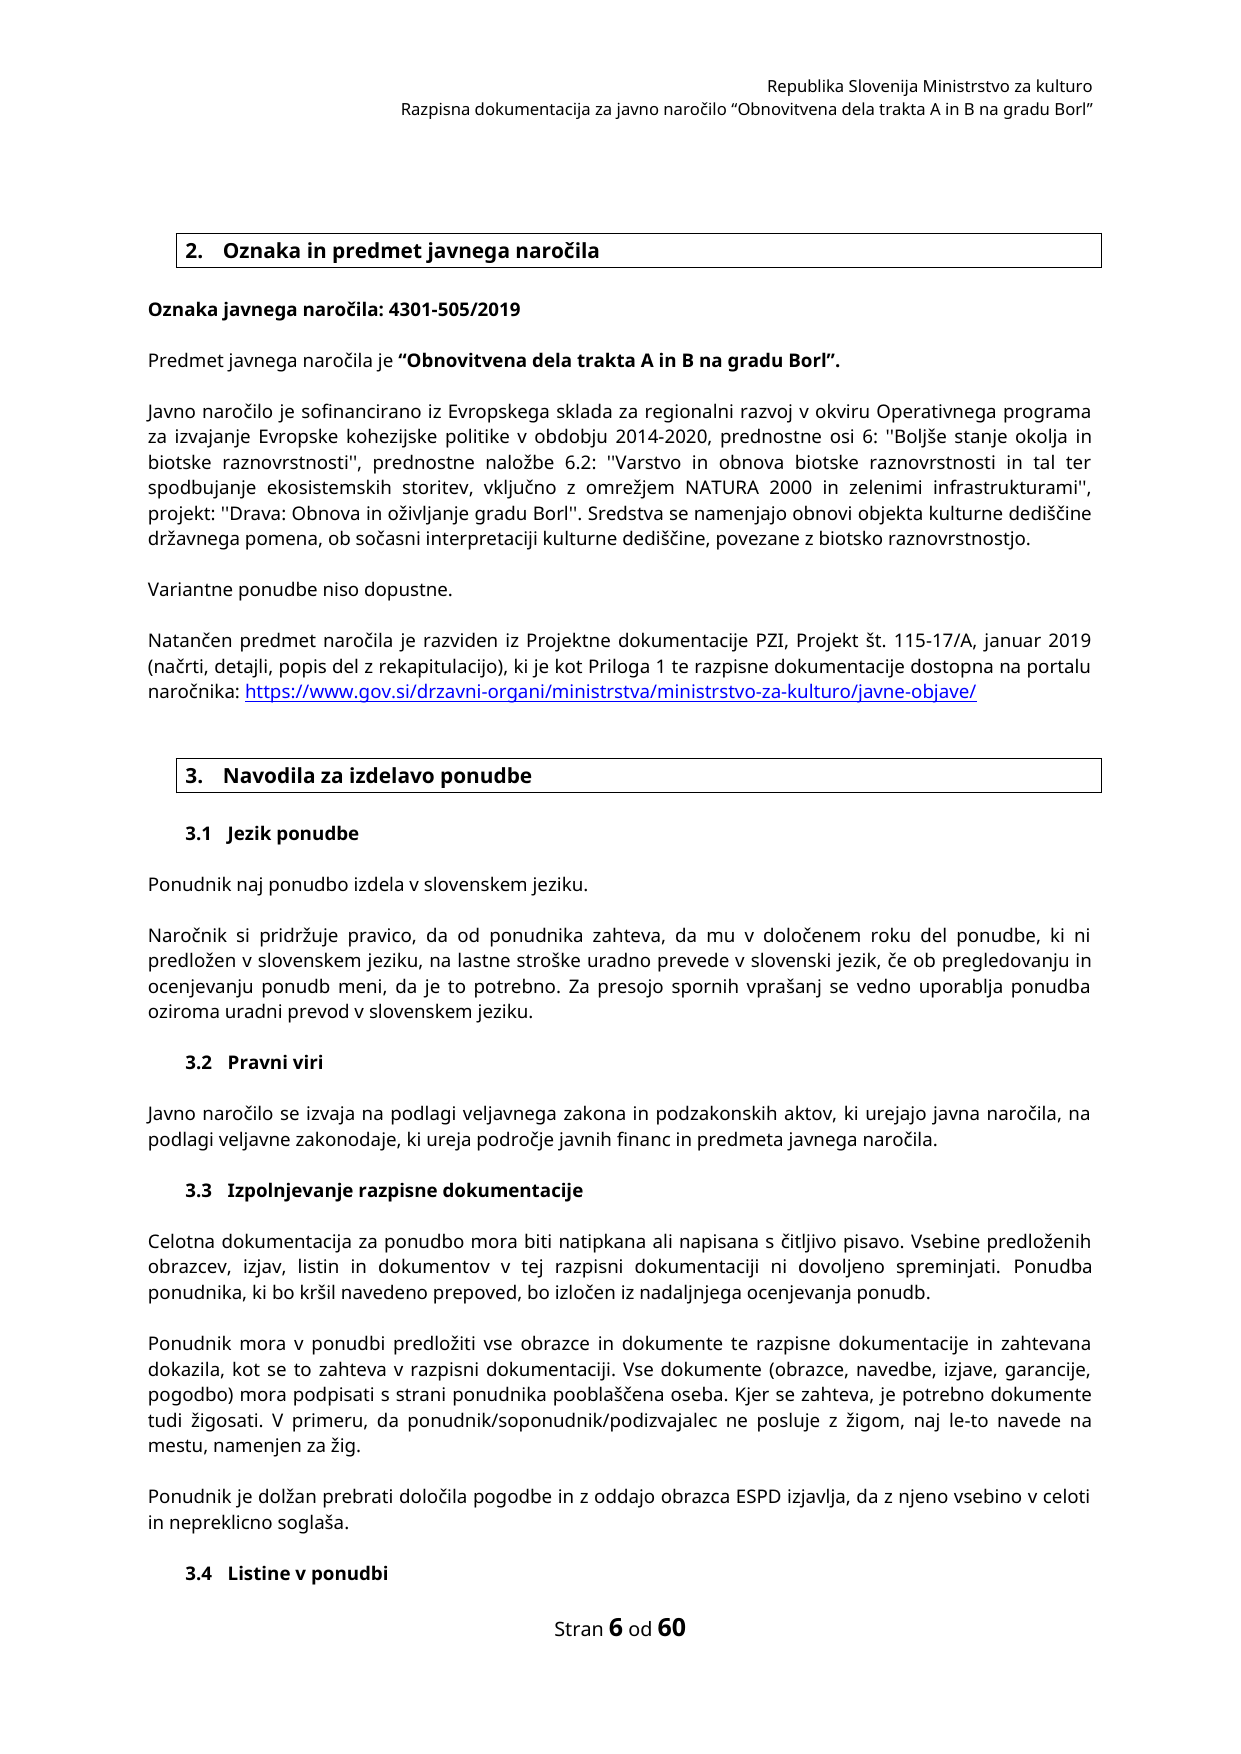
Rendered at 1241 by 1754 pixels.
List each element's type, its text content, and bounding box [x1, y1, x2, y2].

text Izpolnjevanje razpisne dokumentacije [185, 1177, 1093, 1203]
list Celotna dokumentacija za ponudbo mora biti natipkana ali napisana s čitljivo pisavo. Vsebine predloženih obrazcev, izjav, listin in dokumentov v tej razpisni dokumentaciji ni dovoljeno spreminjati. Ponudba ponudnika, ki bo kršil navedeno prepoved, bo izločen iz nadaljnjega ocenjevanja ponudb. [148, 1228, 1093, 1305]
text Javno naročilo je sofinancirano iz Evropskega sklada za regionalni razvoj v okviru Operativnega programa za izvajanje Evropske kohezijske politike v obdobju 2014-2020, prednostne osi 6: ''Boljše stanje okolja in biotske raznovrstnosti'', prednostne naložbe 6.2: ''Varstvo in obnova biotske raznovrstnosti in tal ter spodbujanje ekosistemskih storitev, vključno z omrežjem NATURA 2000 in zelenimi infrastrukturami'', projekt: ''Drava: Obnova in oživljanje gradu Borl''. Sredstva se namenjajo obnovi objekta kulturne dediščine državnega pomena, ob sočasni interpretaciji kulturne dediščine, povezane z biotsko raznovrstnostjo. [148, 398, 1093, 551]
text Ponudnik naj ponudbo izdela v slovenskem jeziku. [148, 871, 1093, 897]
text Javno naročilo se izvaja na podlagi veljavnega zakona in podzakonskih aktov, ki urejajo javna naročila, na podlagi veljavne zakonodaje, ki ureja področje javnih financ in predmeta javnega naročila. [148, 1101, 1093, 1152]
text Ponudnik je dolžan prebrati določila pogodbe in z oddajo obrazca ESPD izjavlja, da z njeno vsebino v celoti in nepreklicno soglaša. [148, 1483, 1093, 1534]
text Predmet javnega naročila je “Obnovitvena dela trakta A in B na gradu Borl”. [148, 347, 1093, 373]
text Listine v ponudbi [185, 1560, 1093, 1586]
text Variantne ponudbe niso dopustne. [148, 577, 1093, 602]
list Ponudnik mora v ponudbi predložiti vse obrazce in dokumente te razpisne dokumentacije in zahtevana dokazila, kot se to zahteva v razpisni dokumentaciji. Vse dokumente (obrazce, navedbe, izjave, garancije, pogodbo) mora podpisati s strani ponudnika pooblaščena oseba. Kjer se zahteva, je potrebno dokumente tudi žigosati. V primeru, da ponudnik/soponudnik/podizvajalec ne posluje z žigom, naj le-to navede na mestu, namenjen za žig. [148, 1330, 1093, 1458]
text Navodila za izdelavo ponudbe [177, 759, 1101, 792]
text Jezik ponudbe [185, 820, 1093, 846]
list Oznaka javnega naročila: 4301-505/2019 [148, 296, 1093, 322]
text Pravni viri [185, 1050, 1093, 1075]
text Natančen predmet naročila je razviden iz Projektne dokumentacije PZI, Projekt št. 115-17/A, januar 2019 (načrti, detajli, popis del z rekapitulacijo), ki je kot Priloga 1 te razpisne dokumentacije dostopna na portalu naročnika: https://www.gov.si/drzavni-organi/ministrstva/ministrstvo-za-kulturo/javne-objave/ [148, 628, 1093, 704]
text Naročnik si pridržuje pravico, da od ponudnika zahteva, da mu v določenem roku del ponudbe, ki ni predložen v slovenskem jeziku, na lastne stroške uradno prevede v slovenski jezik, če ob pregledovanju in ocenjevanju ponudb meni, da je to potrebno. Za presojo spornih vprašanj se vedno uporablja ponudba oziroma uradni prevod v slovenskem jeziku. [148, 922, 1093, 1024]
text Oznaka in predmet javnega naročila [177, 234, 1101, 267]
